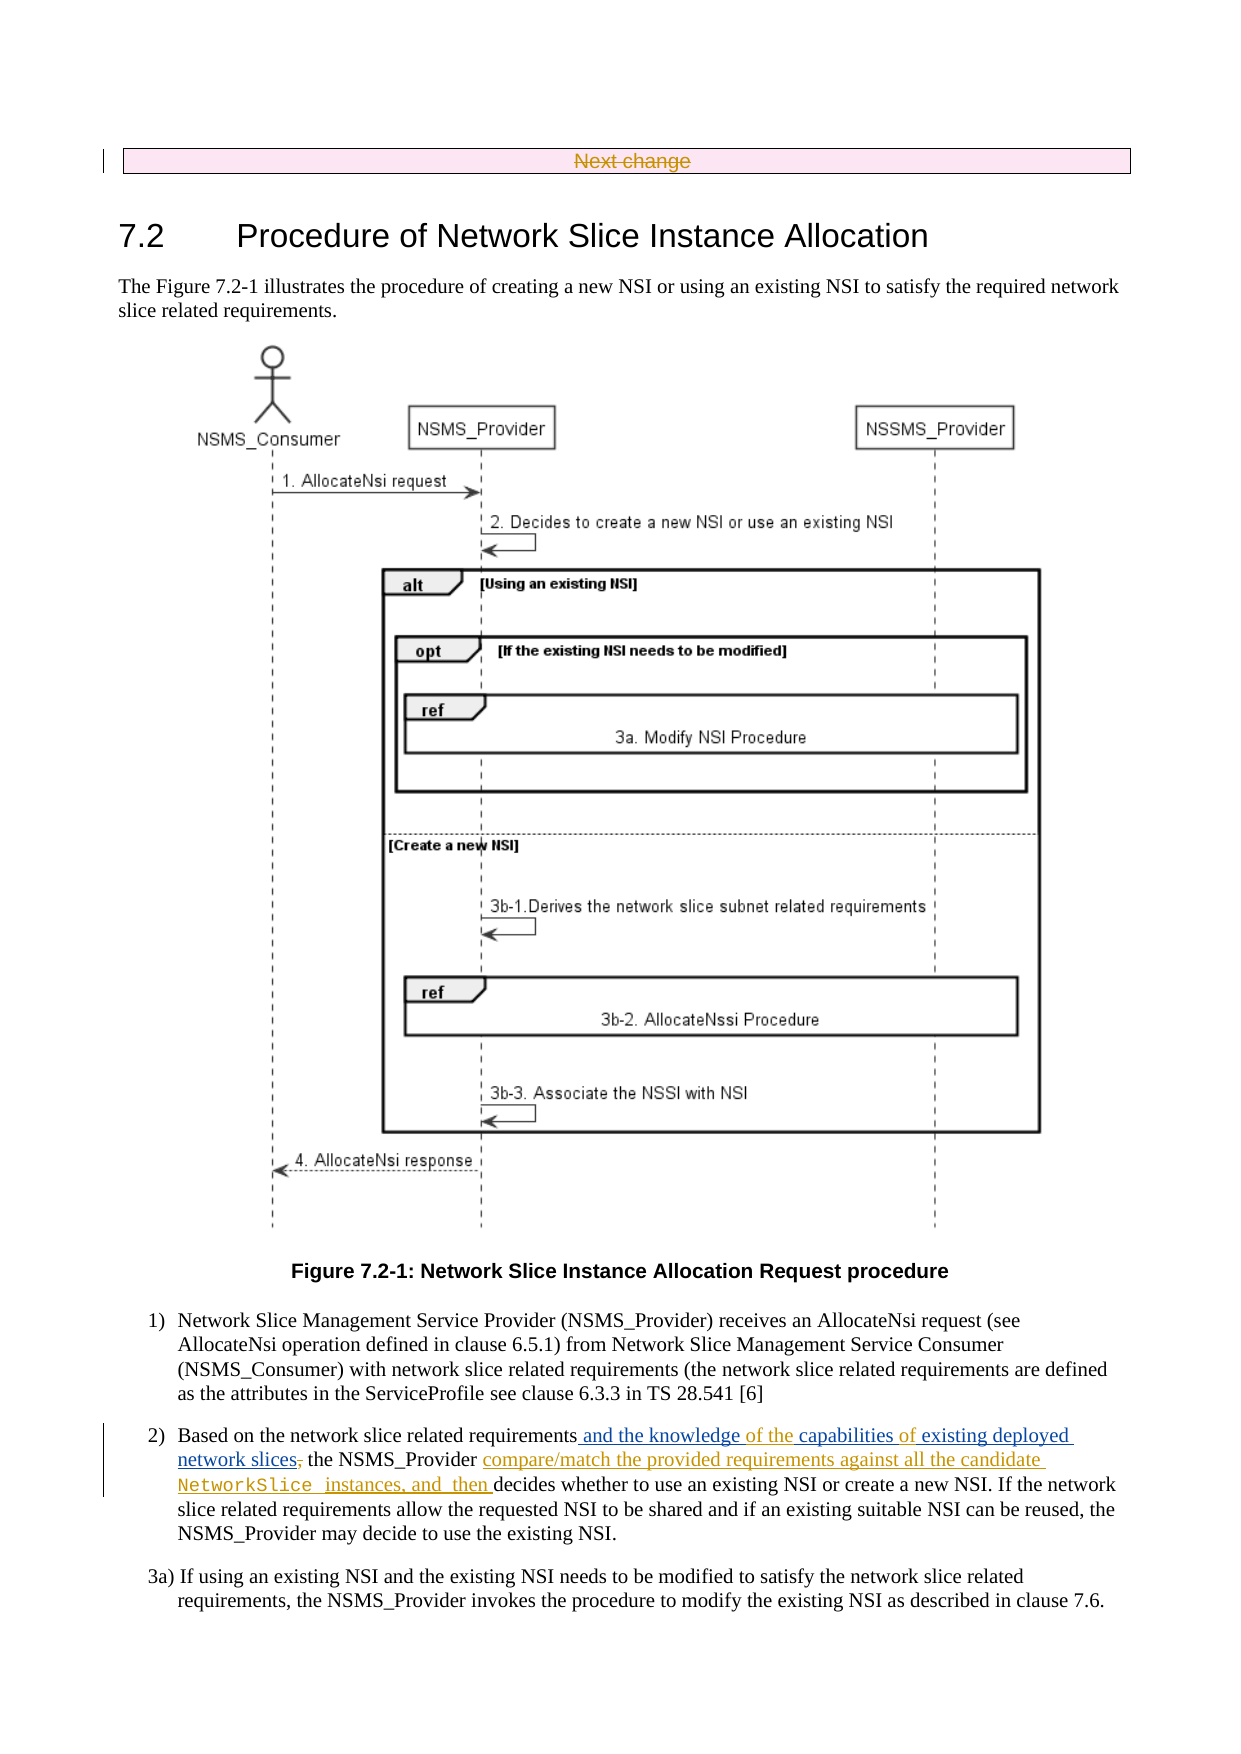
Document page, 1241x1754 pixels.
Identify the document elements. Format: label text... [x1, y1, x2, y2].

picture [187, 340, 1053, 1241]
subtitle 7.2 Procedure of Network Slice Instance Allocation [118, 217, 1122, 255]
text 3a) If using an existing NSI and the existing NSI needs to be modified to satisfy the network slice related requirements, the NSMS_Provider invokes the procedure to modify the existing NSI as described in clause 7.6. [148, 1564, 1122, 1612]
text 1) Network Slice Management Service Provider (NSMS_Provider) receives an AllocateNsi request (see AllocateNsi operation defined in clause 6.5.1) from Network Slice Management Service Consumer (NSMS_Consumer) with network slice related requirements (the network slice related requirements are defined as the attributes in the ServiceProfile see clause 6.3.3 in TS 28.541 [6] [148, 1308, 1122, 1404]
text 2) Based on the network slice related requirements the NSMS_Provider decides whether to use an existing NSI or create a new NSI. If the network slice related requirements allow the requested NSI to be shared and if an existing suitable NSI can be reused, the NSMS_Provider may decide to use the existing NSI. [148, 1423, 1122, 1545]
text Figure 7.2-1: Network Slice Instance Allocation Request procedure [118, 1259, 1122, 1283]
text The Figure 7.2-1 illustrates the procedure of creating a new NSI or using an existing NSI to satisfy the required network slice related requirements. [118, 274, 1122, 322]
